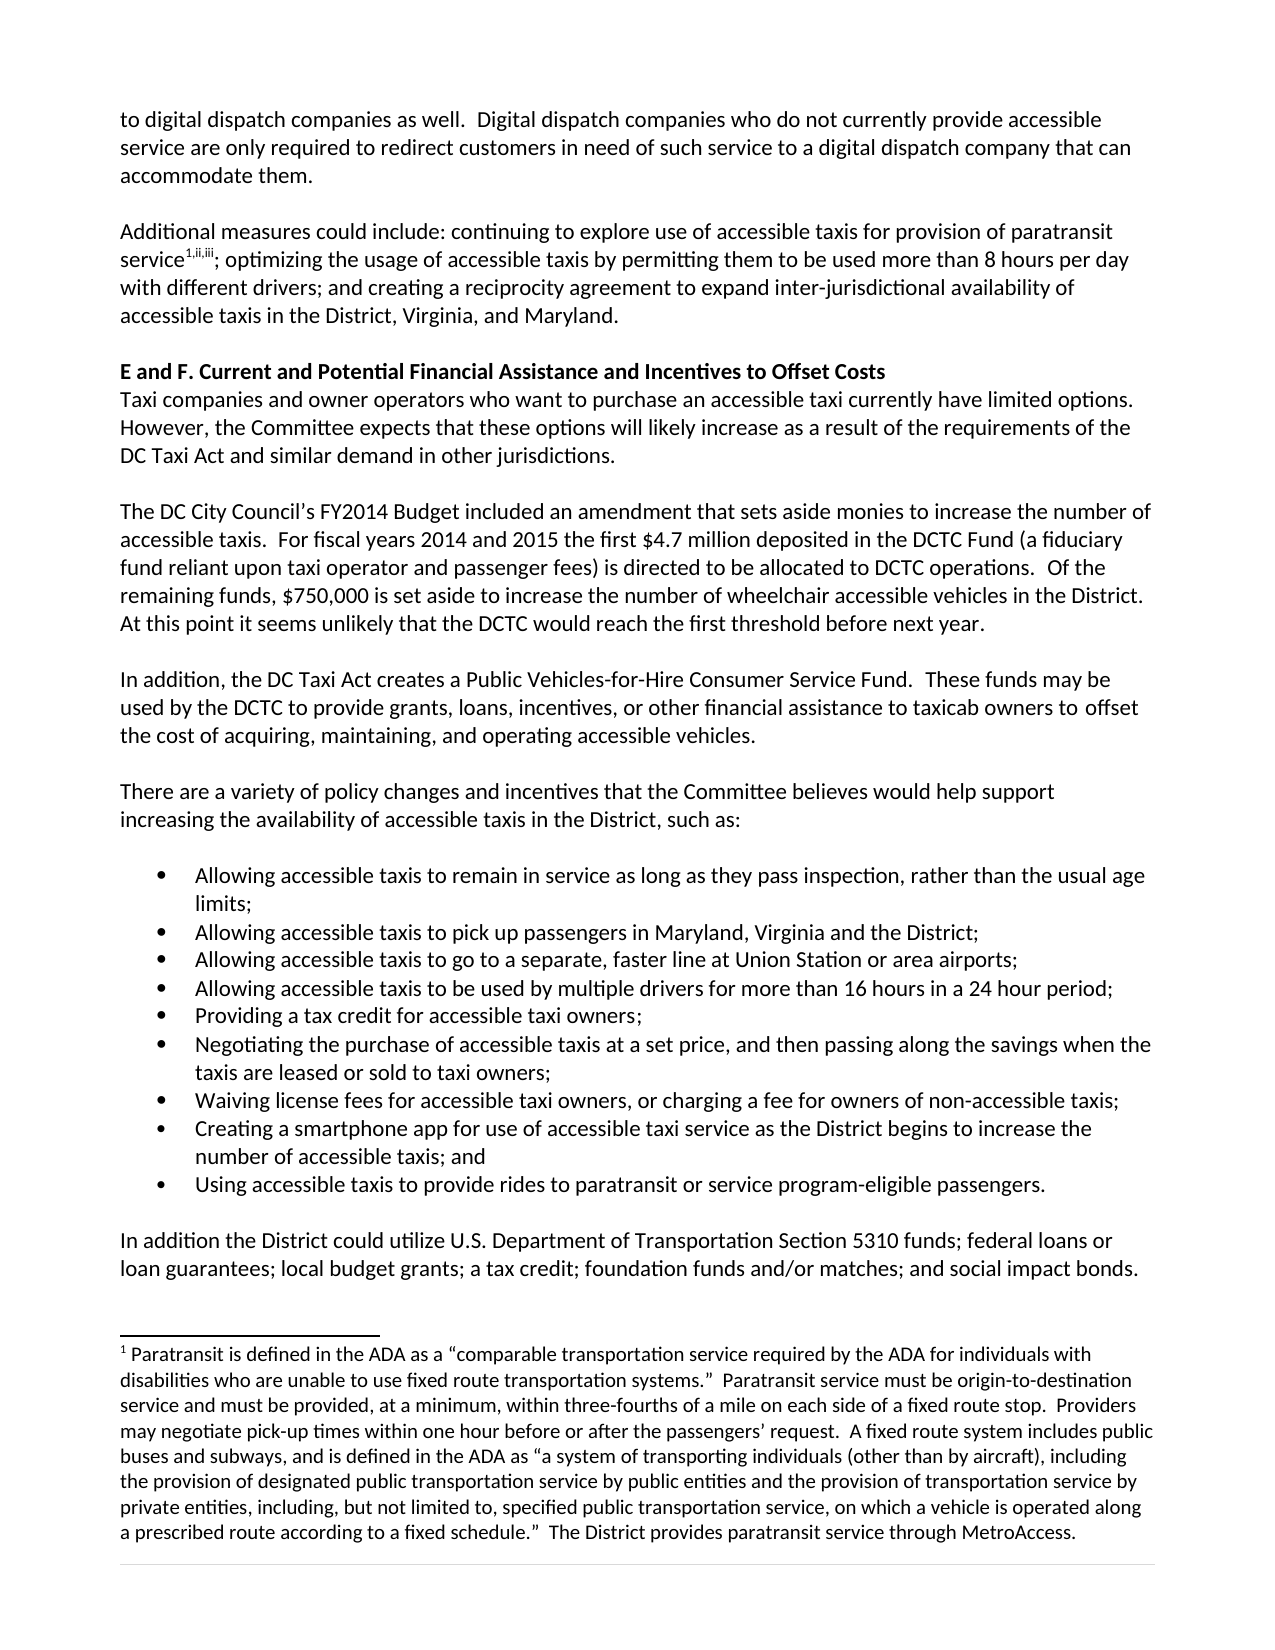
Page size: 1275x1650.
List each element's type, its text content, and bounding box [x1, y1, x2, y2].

list Allowing accessible taxis to pick up passengers in Maryland, Virginia and the District; [157, 918, 1155, 946]
list Using accessible taxis to provide rides to paratransit or service program-eligible passengers. [157, 1170, 1155, 1198]
text The DC City Council’s FY2014 Budget included an amendment that sets aside monies to increase the number of accessible taxis. For fiscal years 2014 and 2015 the first $4.7 million deposited in the DCTC Fund (a fiduciary fund reliant upon taxi operator and passenger fees) is directed to be allocated to DCTC operations. Of the remaining funds, $750,000 is set aside to increase the number of wheelchair accessible vehicles in the District. At this point it seems unlikely that the DCTC would reach the first threshold before next year. [120, 497, 1155, 637]
text E and F. Current and Potential Financial Assistance and Incentives to Offset Costs [120, 357, 1155, 385]
text In addition the District could utilize U.S. Department of Transportation Section 5310 funds; federal loans or loan guarantees; local budget grants; a tax credit; foundation funds and/or matches; and social impact bonds. [120, 1226, 1155, 1282]
text In addition, the DC Taxi Act creates a Public Vehicles-for-Hire Consumer Service Fund. These funds may be used by the DCTC to provide grants, loans, incentives, or other financial assistance to taxicab owners to offset the cost of acquiring, maintaining, and operating accessible vehicles. [120, 665, 1155, 749]
list Allowing accessible taxis to remain in service as long as they pass inspection, rather than the usual age limits; [157, 862, 1155, 918]
text Taxi companies and owner operators who want to purchase an accessible taxi currently have limited options. However, the Committee expects that these options will likely increase as a result of the requirements of the DC Taxi Act and similar demand in other jurisdictions. [120, 385, 1155, 469]
list Waiving license fees for accessible taxi owners, or charging a fee for owners of non-accessible taxis; [157, 1086, 1155, 1114]
list Allowing accessible taxis to go to a separate, faster line at Union Station or area airports; [157, 946, 1155, 974]
list Creating a smartphone app for use of accessible taxi service as the District begins to increase the number of accessible taxis; and [157, 1114, 1155, 1170]
list Providing a tax credit for accessible taxi owners; [157, 1002, 1155, 1030]
text Additional measures could include: continuing to explore use of accessible taxis for provision of paratransit service,,; optimizing the usage of accessible taxis by permitting them to be used more than 8 hours per day with different drivers; and creating a reciprocity agreement to expand inter-jurisdictional availability of accessible taxis in the District, Virginia, and Maryland. [120, 217, 1155, 329]
list Allowing accessible taxis to be used by multiple drivers for more than 16 hours in a 24 hour period; [157, 974, 1155, 1002]
list Negotiating the purchase of accessible taxis at a set price, and then passing along the savings when the taxis are leased or sold to taxi owners; [157, 1030, 1155, 1086]
text There are a variety of policy changes and incentives that the Committee believes would help support increasing the availability of accessible taxis in the District, such as: [120, 777, 1155, 833]
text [120, 105, 1155, 189]
